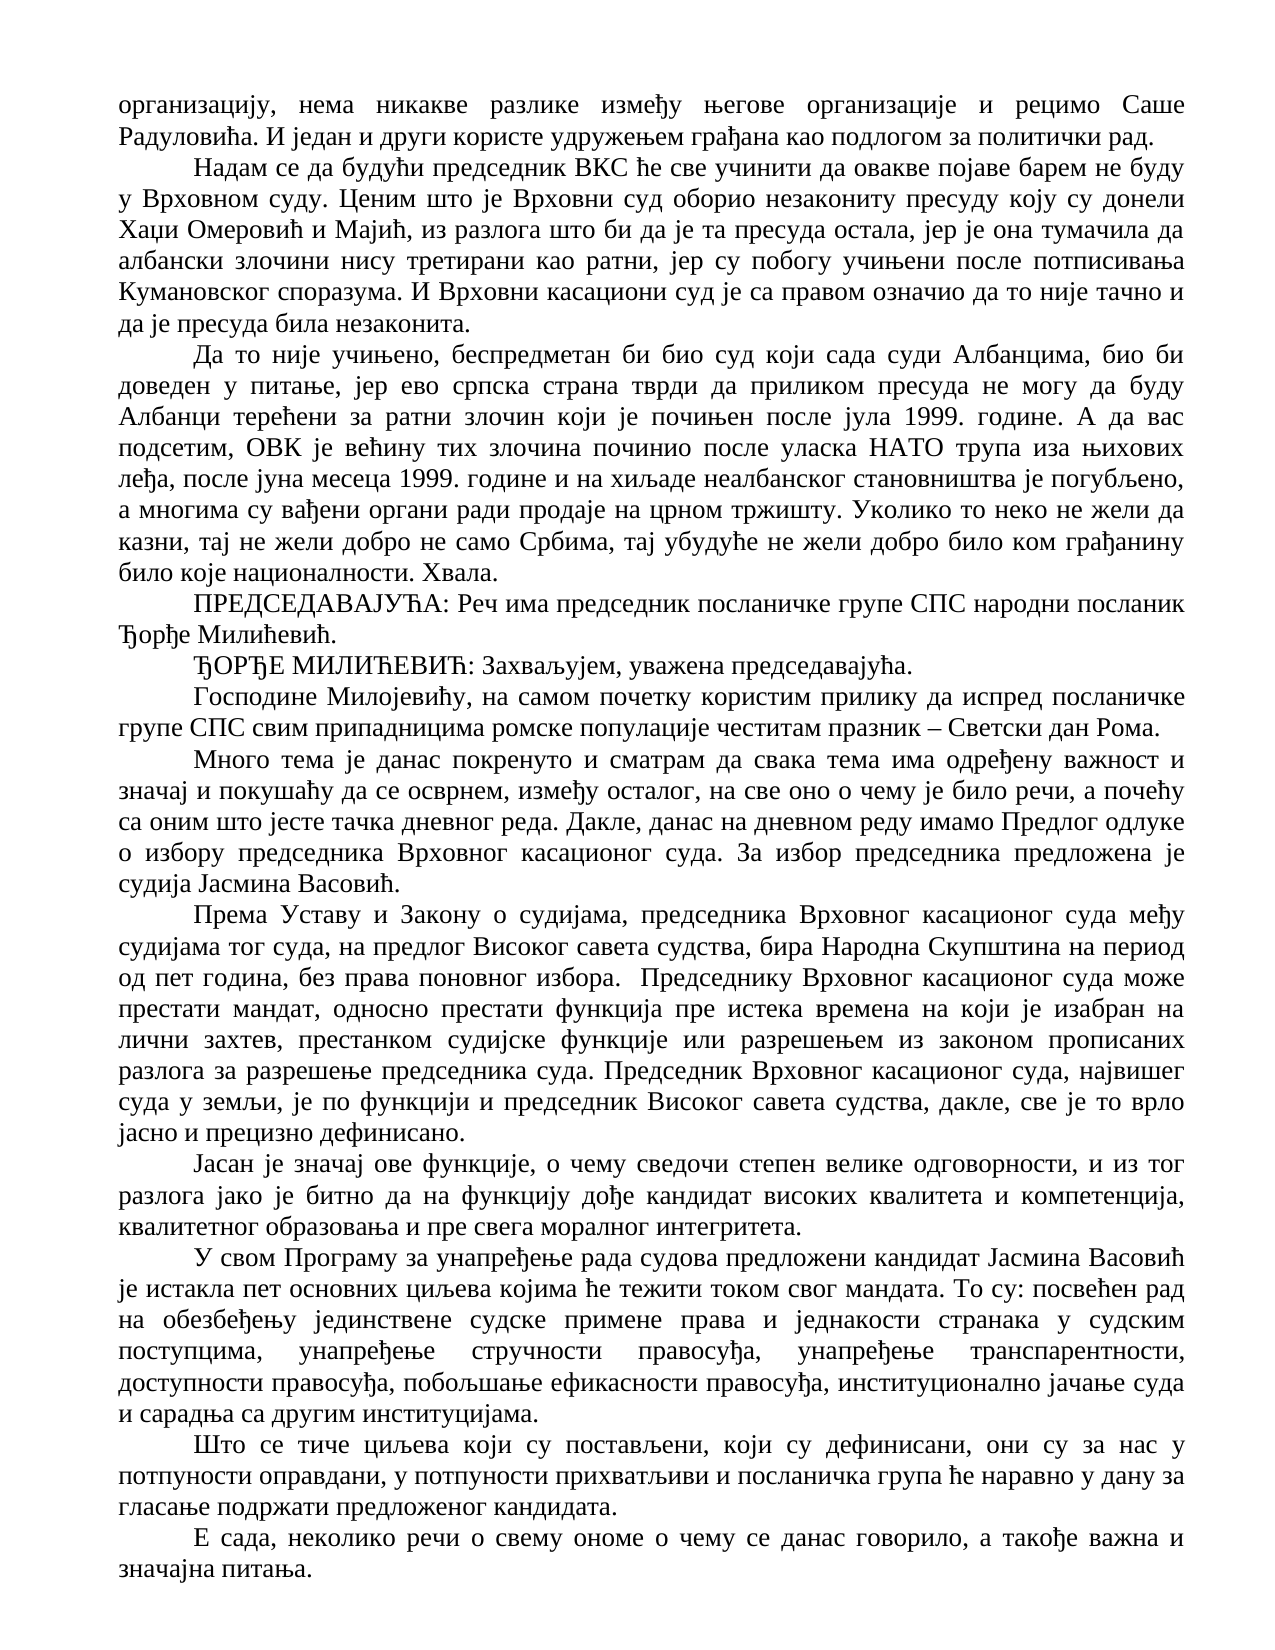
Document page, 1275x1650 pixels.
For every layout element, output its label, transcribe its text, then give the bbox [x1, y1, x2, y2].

text У свом Програму за унапређење рада судова предложени кандидат Јасмина Васовић је истакла пет основних циљева којима ће тежити током свог мандата. То су: посвећен рад на обезбеђењу јединствене судске примене права и једнакости странака у судским поступцима, унапређење стручности правосуђа, унапређење транспарентности, доступности правосуђа, побољшање ефикасности правосуђа, институционално јачање суда и сарадња са другим институцијама. [118, 1241, 1186, 1428]
text Господине Милојевићу, на самом почетку користим прилику да испред посланичке групе СПС свим припадницима ромске популације честитам празник – Светски дан Рома. [118, 680, 1186, 743]
text Јасан је значај ове функције, о чему сведочи степен велике одговорности, и из тог разлога јако је битно да на функцију дође кандидат високих квалитета и компетенција, квалитетног образовања и пре свега моралног интегритета. [118, 1148, 1186, 1241]
text Много тема је данас покренуто и сматрам да свака тема има одређену важност и значај и покушаћу да се осврнем, између осталог, на све оно о чему је било речи, а почећу са оним што јесте тачка дневног реда. Дакле, данас на дневном реду имамо Предлог одлуке о избору председника Врховног касационог суда. За избор председника предложена је судија Јасмина Васовић. [118, 743, 1186, 898]
text ЂОРЂЕ МИЛИЋЕВИЋ: Захваљујем, уважена председавајућа. [118, 649, 1186, 680]
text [118, 89, 1186, 151]
text ПРЕДСЕДАВАЈУЋА: Реч има председник посланичке групе СПС народни посланик Ђорђе Милићевић. [118, 587, 1186, 649]
text Е сада, неколико речи о свему ономе о чему се данас говорило, а такође важна и значајна питања. [118, 1521, 1186, 1584]
text Да то није учињено, беспредметан би био суд који сада суди Албанцима, био би доведен у питање, јер ево српска страна тврди да приликом пресуда не могу да буду Албанци терећени за ратни злочин који је почињен после јула 1999. године. А да вас подсетим, ОВК је већину тих злочина починио после уласка НАТО трупа иза њихових леђа, после јуна месеца 1999. године и на хиљаде неалбанског становништва је погубљено, а многима су вађени органи ради продаје на црном тржишту. Уколико то неко не жели да казни, тај не жели добро не само Србима, тај убудуће не жели добро било ком грађанину било које националности. Хвала. [118, 338, 1186, 587]
text Што се тиче циљева који су постављени, који су дефинисани, они су за нас у потпуности оправдани, у потпуности прихватљиви и посланичка група ће наравно у дану за гласање подржати предложеног кандидата. [118, 1428, 1186, 1521]
text Надам се да будући председник ВКС ће све учинити да овакве појаве барем не буду у Врховном суду. Ценим што је Врховни суд оборио незакониту пресуду коју су донели Хаџи Омеровић и Мајић, из разлога што би да је та пресуда остала, јер је она тумачила да албански злочини нису третирани као ратни, јер су побогу учињени после потписивања Кумановског споразума. И Врховни касациони суд је са правом означио да то није тачно и да је пресуда била незаконита. [118, 151, 1186, 338]
text Према Уставу и Закону о судијама, председника Врховног касационог суда међу судијама тог суда, на предлог Високог савета судства, бира Народна Скупштина на период од пет година, без права поновног избора. Председнику Врховног касационог суда може престати мандат, односно престати функција пре истека времена на који је изабран на лични захтев, престанком судијске функције или разрешењем из законом прописаних разлога за разрешење председника суда. Председник Врховног касационог суда, највишег суда у земљи, је по функцији и председник Високог савета судства, дакле, све је то врло јасно и прецизно дефинисано. [118, 898, 1186, 1148]
